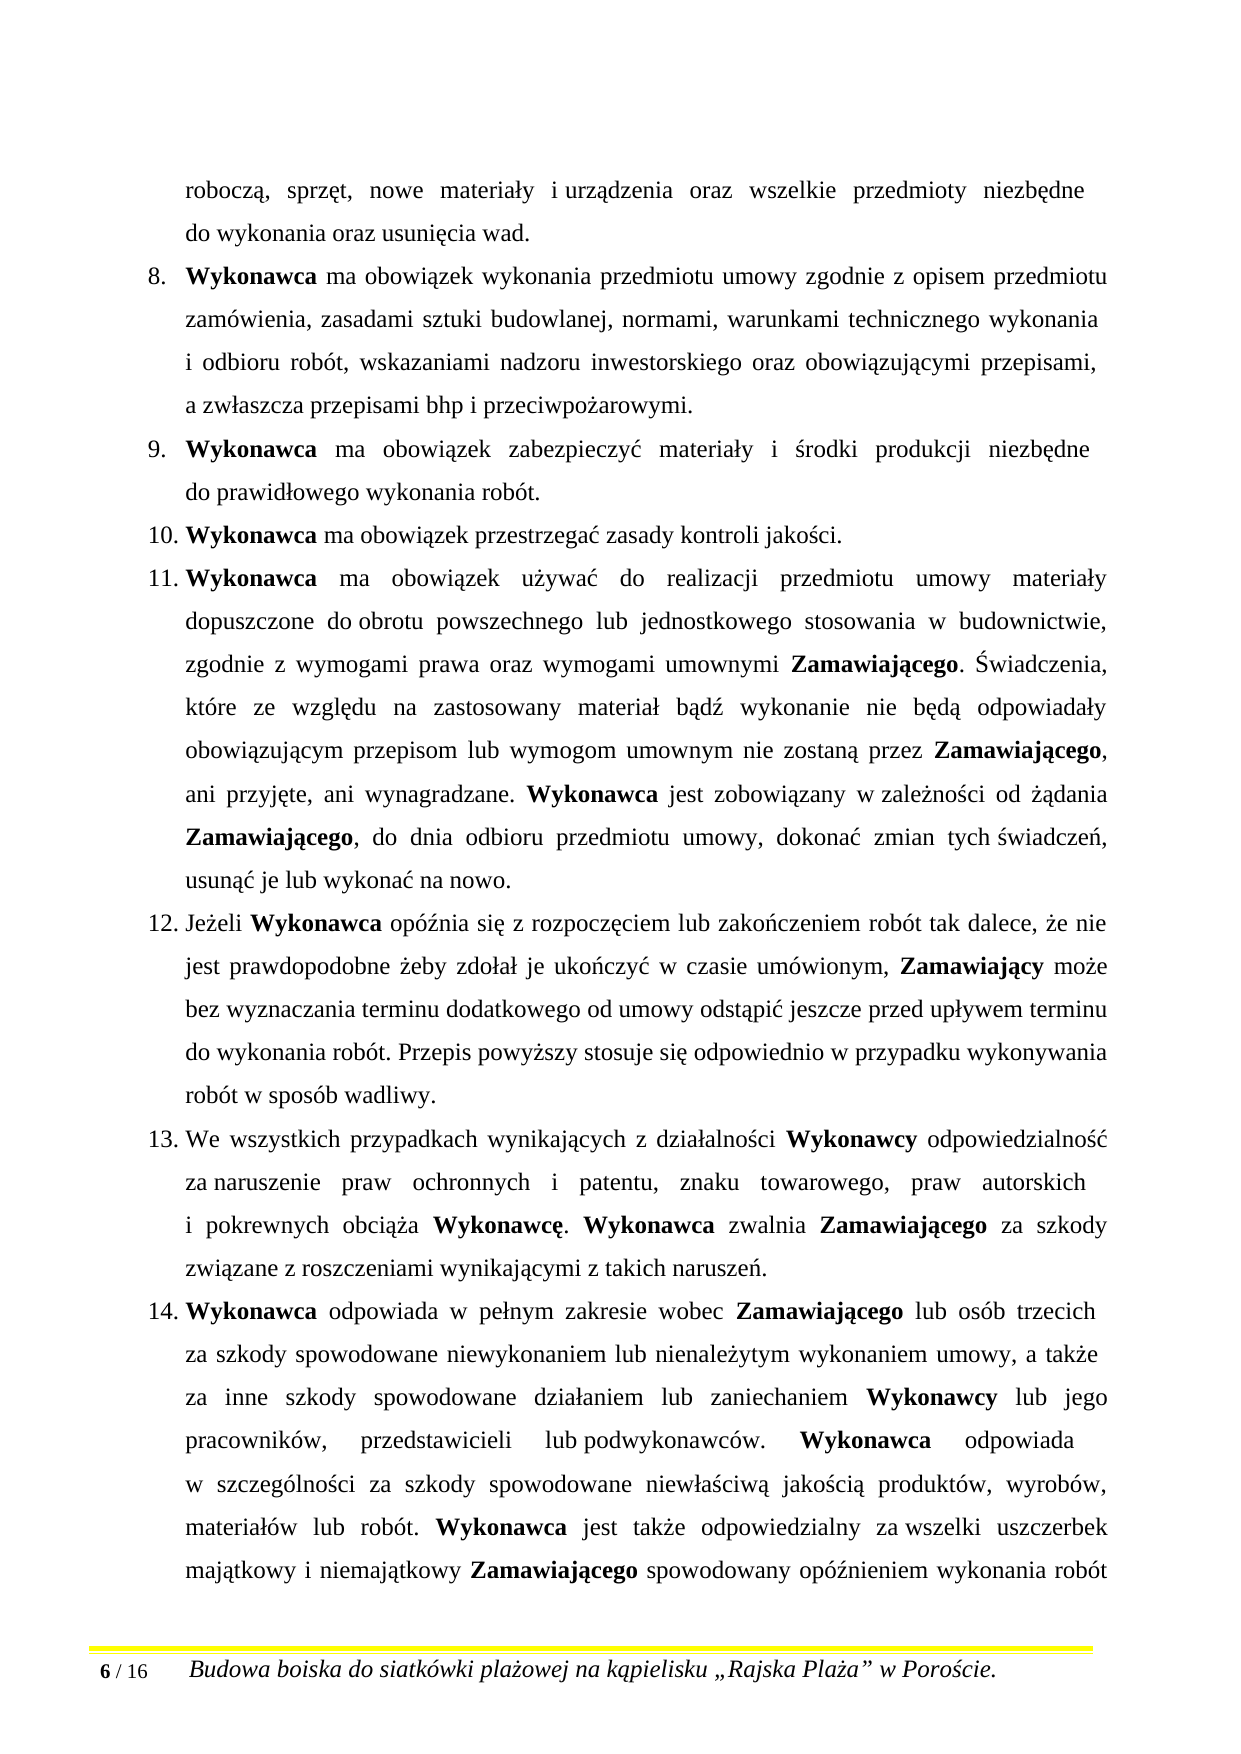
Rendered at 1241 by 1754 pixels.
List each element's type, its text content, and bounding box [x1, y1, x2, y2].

list Jeżeli Wykonawca opóźnia się z rozpoczęciem lub zakończeniem robót tak dalece, że nie jest prawdopodobne żeby zdołał je ukończyć w czasie umówionym, Zamawiający może bez wyznaczania terminu dodatkowego od umowy odstąpić jeszcze przed upływem terminu do wykonania robót. Przepis powyższy stosuje się odpowiednio w przypadku wykonywania robót w sposób wadliwy. [148, 908, 1108, 1109]
list Wykonawca ma obowiązek przestrzegać zasady kontroli jakości. [148, 520, 1108, 549]
list Wykonawca ma obowiązek zabezpieczyć materiały i środki produkcji niezbędne do prawidłowego wykonania robót. [148, 434, 1108, 506]
list Wykonawca ma obowiązek używać do realizacji przedmiotu umowy materiały dopuszczone do obrotu powszechnego lub jednostkowego stosowania w budownictwie, zgodnie z wymogami prawa oraz wymogami umownymi Zamawiającego. Świadczenia, które ze względu na zastosowany materiał bądź wykonanie nie będą odpowiadały obowiązującym przepisom lub wymogom umownym nie zostaną przez Zamawiającego, ani przyjęte, ani wynagradzane. Wykonawca jest zobowiązany w zależności od żądania Zamawiającego, do dnia odbioru przedmiotu umowy, dokonać zmian tych świadczeń, usunąć je lub wykonać na nowo. [148, 563, 1108, 894]
list We wszystkich przypadkach wynikających z działalności Wykonawcy odpowiedzialność za naruszenie praw ochronnych i patentu, znaku towarowego, praw autorskich i pokrewnych obciąża Wykonawcę. Wykonawca zwalnia Zamawiającego za szkody związane z roszczeniami wynikającymi z takich naruszeń. [148, 1124, 1108, 1282]
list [148, 175, 1102, 247]
list Wykonawca ma obowiązek wykonania przedmiotu umowy zgodnie z opisem przedmiotu zamówienia, zasadami sztuki budowlanej, normami, warunkami technicznego wykonania i odbioru robót, wskazaniami nadzoru inwestorskiego oraz obowiązującymi przepisami, a zwłaszcza przepisami bhp i przeciwpożarowymi. [148, 261, 1108, 419]
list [148, 1296, 1108, 1584]
